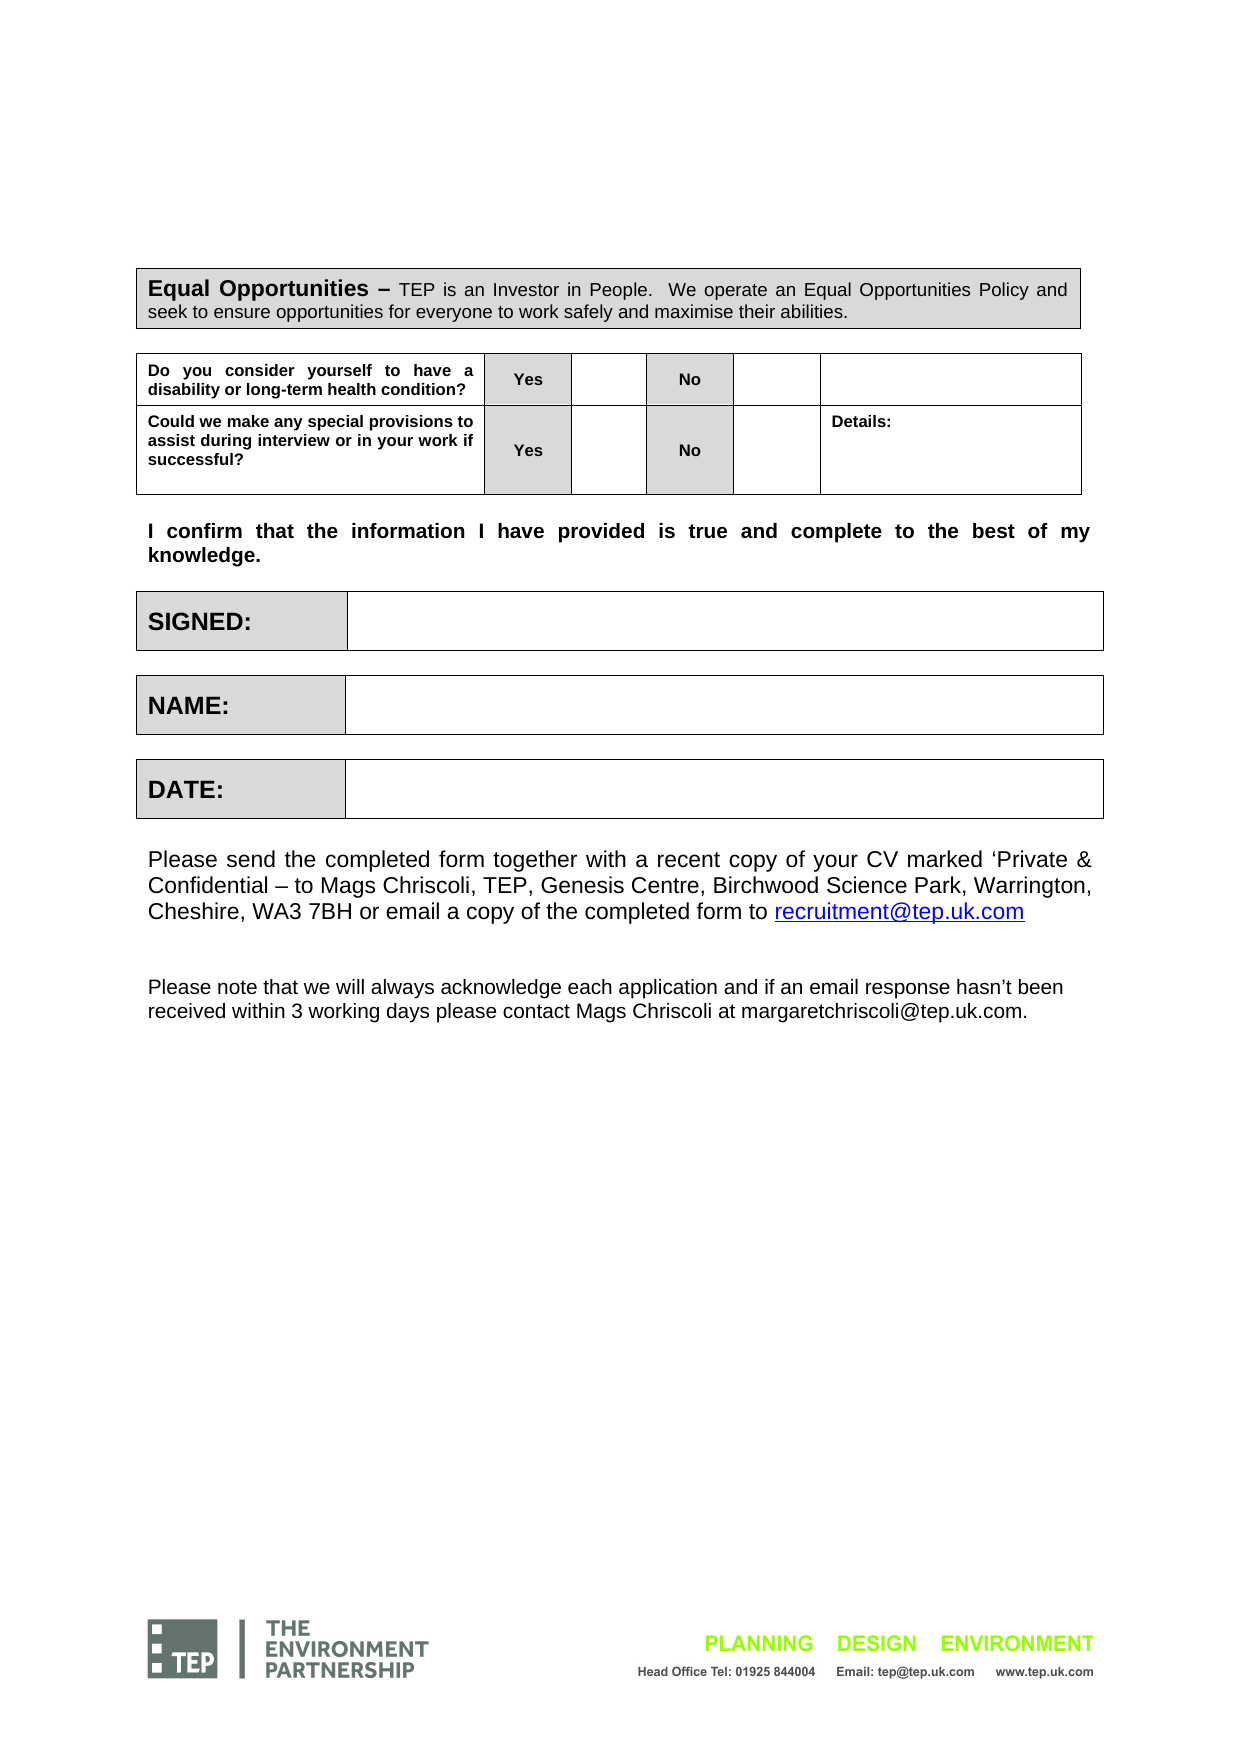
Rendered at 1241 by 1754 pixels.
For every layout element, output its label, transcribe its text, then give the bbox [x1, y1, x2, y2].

text Please note that we will always acknowledge each application and if an email response hasn’t been received within 3 working days please contact Mags Chriscoli at margaretchriscoli@tep.uk.com. [148, 975, 1092, 1023]
table_cell Details: [821, 406, 1081, 494]
table_header Equal Opportunities – TEP is an Investor in People. We operate an Equal Opportunities Policy and seek to ensure opportunities for everyone to work safely and maximise their abilities. [137, 269, 1080, 328]
table_header [346, 676, 1103, 734]
table_header Yes [485, 354, 571, 404]
picture [147, 1619, 1093, 1679]
table_header [346, 760, 1103, 818]
table_header Do you consider yourself to have a disability or long-term health condition? [137, 354, 484, 404]
table_header NAME: [137, 676, 345, 734]
table_cell [572, 406, 646, 494]
table_header SIGNED: [137, 592, 347, 650]
table_cell Yes [485, 406, 571, 494]
table_header No [647, 354, 733, 404]
table_header [734, 354, 820, 404]
table_cell Could we make any special provisions to assist during interview or in your work if successful? [137, 406, 484, 494]
table_header [572, 354, 646, 404]
text I confirm that the information I have provided is true and complete to the best of my knowledge. [148, 519, 1092, 567]
table_header [348, 592, 1103, 650]
table_header [821, 354, 1081, 404]
table_cell No [647, 406, 733, 494]
table_cell [734, 406, 820, 494]
table_header DATE: [137, 760, 345, 818]
text Please send the completed form together with a recent copy of your CV marked ‘Private & Confidential – to Mags Chriscoli, TEP, Genesis Centre, Birchwood Science Park, Warrington, Cheshire, WA3 7BH or email a copy of the completed form to recruitment@tep.uk.com [148, 846, 1092, 925]
